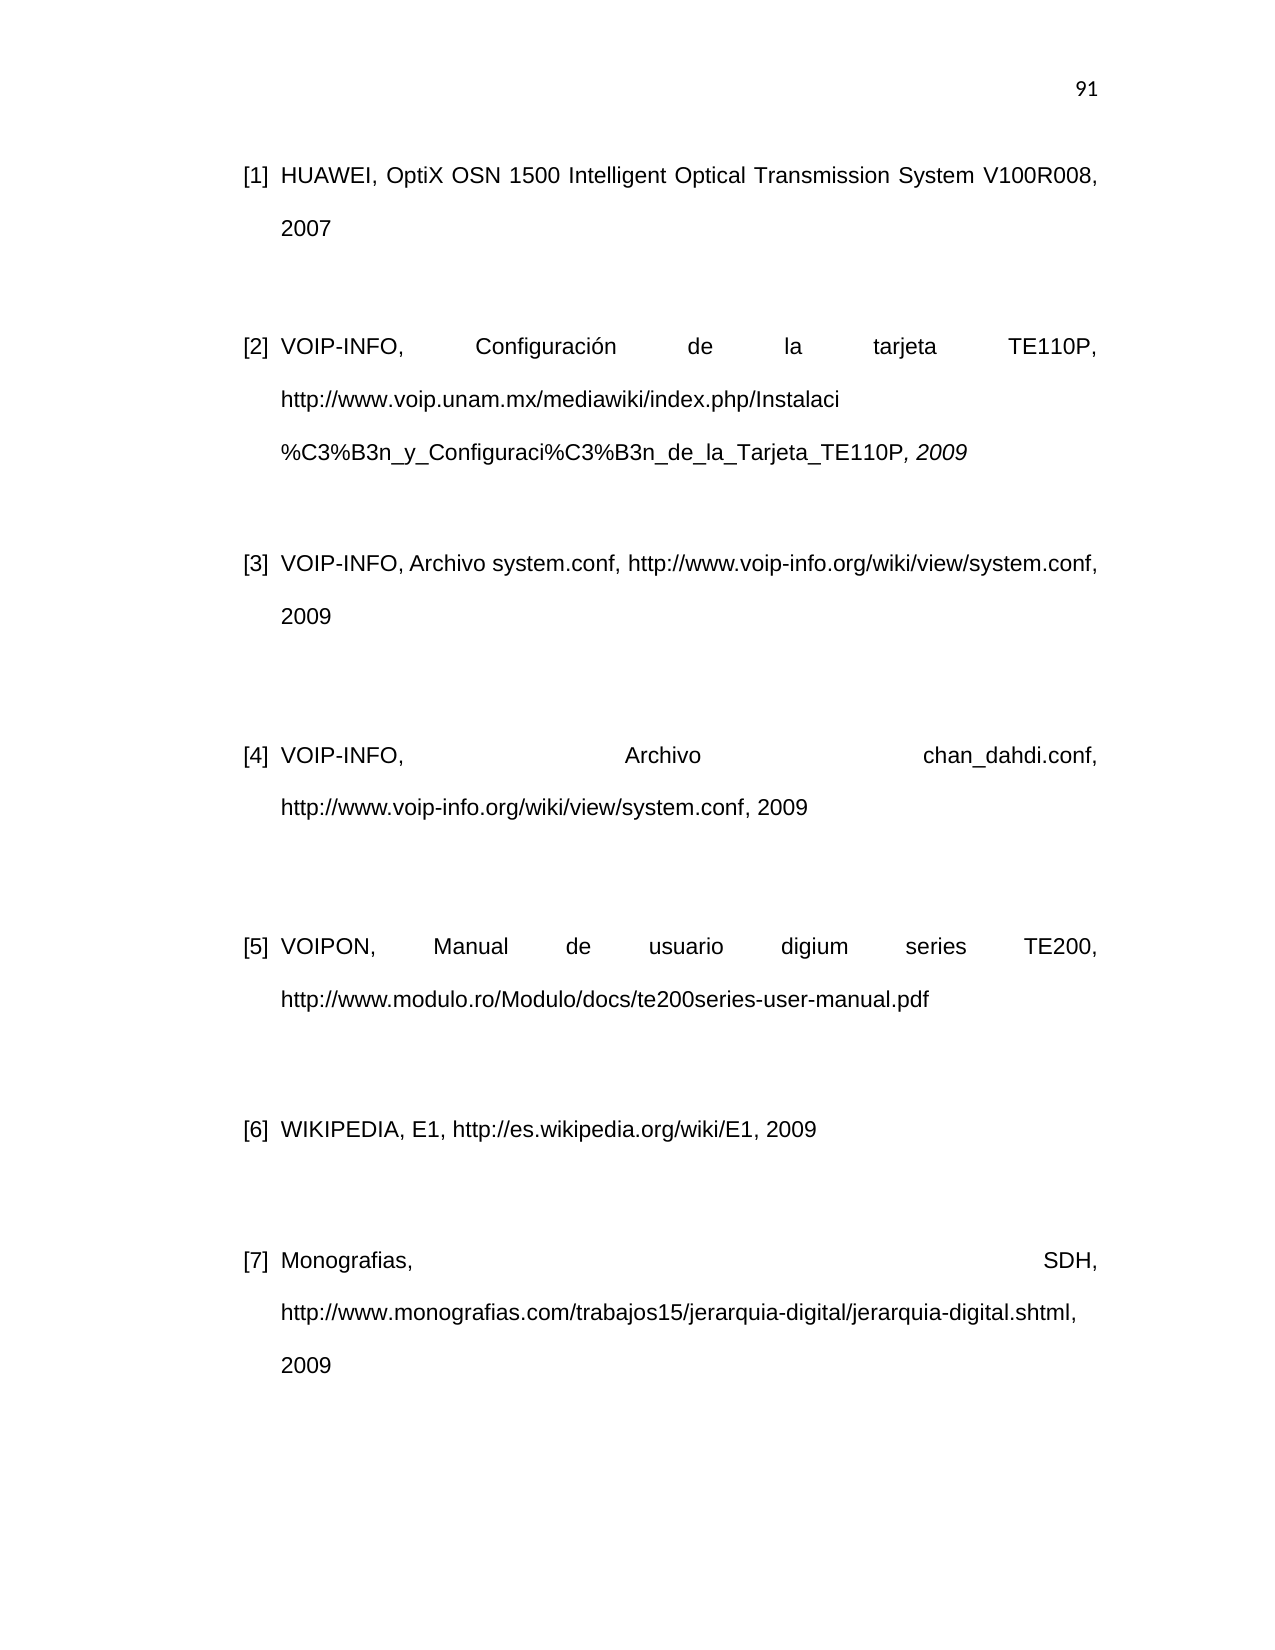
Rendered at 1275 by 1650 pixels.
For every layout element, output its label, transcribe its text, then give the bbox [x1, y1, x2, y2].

list WIKIPEDIA, E1, http://es.wikipedia.org/wiki/E1, 2009 [243, 1116, 1098, 1142]
list HUAWEI, OptiX OSN 1500 Intelligent Optical Transmission System V100R008, 2007 [243, 162, 1098, 241]
list VOIP-INFO, Archivo system.conf, http://www.voip-info.org/wiki/view/system.conf, 2009 [243, 550, 1098, 629]
list Monografias, SDH, http://www.monografias.com/trabajos15/jerarquia-digital/jerarquia-digital.shtml, 2009 [243, 1247, 1098, 1378]
list VOIP-INFO, Archivo chan_dahdi.conf, http://www.voip-info.org/wiki/view/system.conf, 2009 [243, 742, 1098, 821]
list VOIPON, Manual de usuario digium series TE200, http://www.modulo.ro/Modulo/docs/te200series-user-manual.pdf [243, 933, 1098, 1012]
list VOIP-INFO, Configuración de la tarjeta TE110P, http://www.voip.unam.mx/mediawiki/index.php/Instalaci%C3%B3n_y_Configuraci%C3%B3n_de_la_Tarjeta_TE110P, 2009 [243, 333, 1098, 465]
